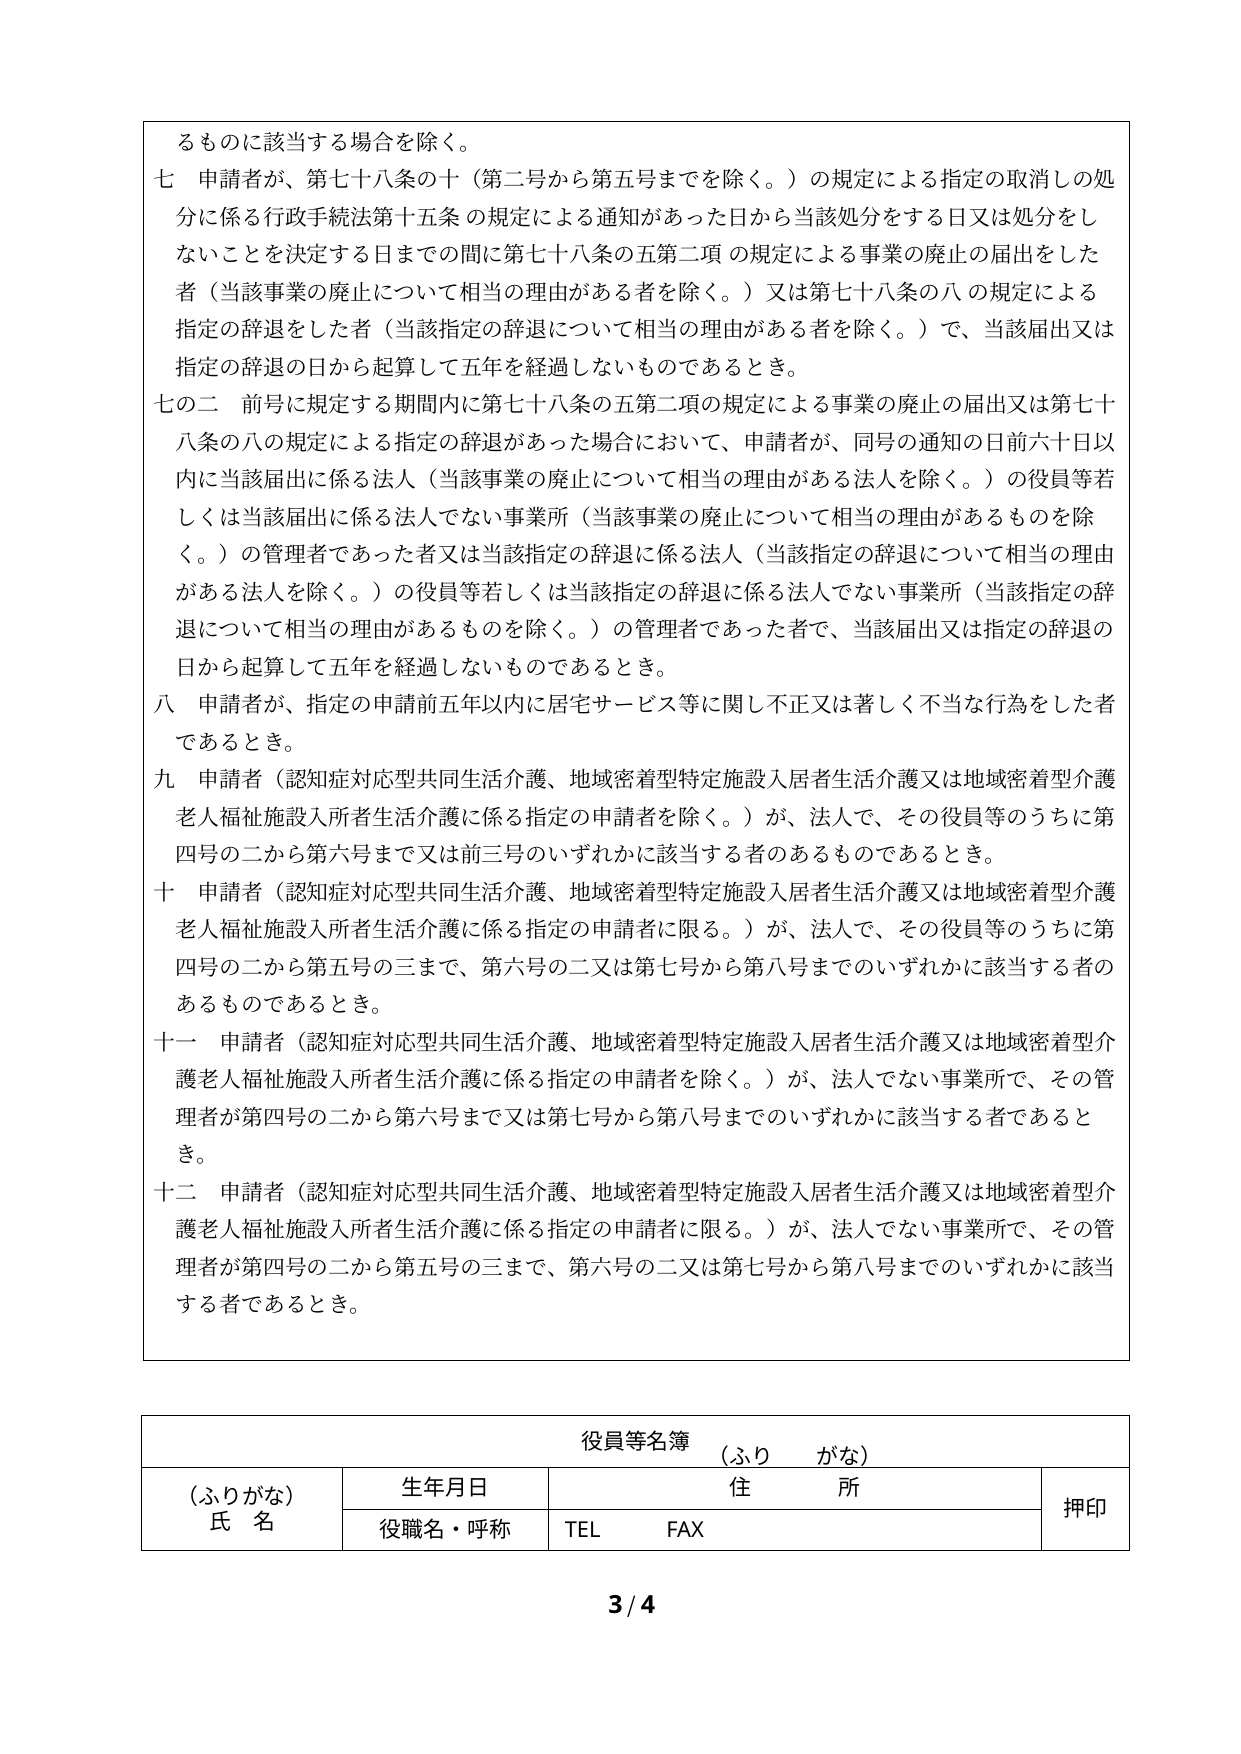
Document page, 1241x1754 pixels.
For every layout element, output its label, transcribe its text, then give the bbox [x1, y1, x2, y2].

table_cell TEL FAX [549, 1510, 1041, 1550]
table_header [144, 122, 1129, 1360]
table_cell 生年月日 [343, 1468, 548, 1508]
table_header 役員等名簿 [142, 1416, 1129, 1467]
table_cell 押印 [1042, 1468, 1129, 1550]
table_cell 役職名・呼称 [343, 1510, 548, 1550]
table_cell （ふりがな） 氏 名 [142, 1468, 342, 1550]
table_cell [549, 1468, 1041, 1508]
